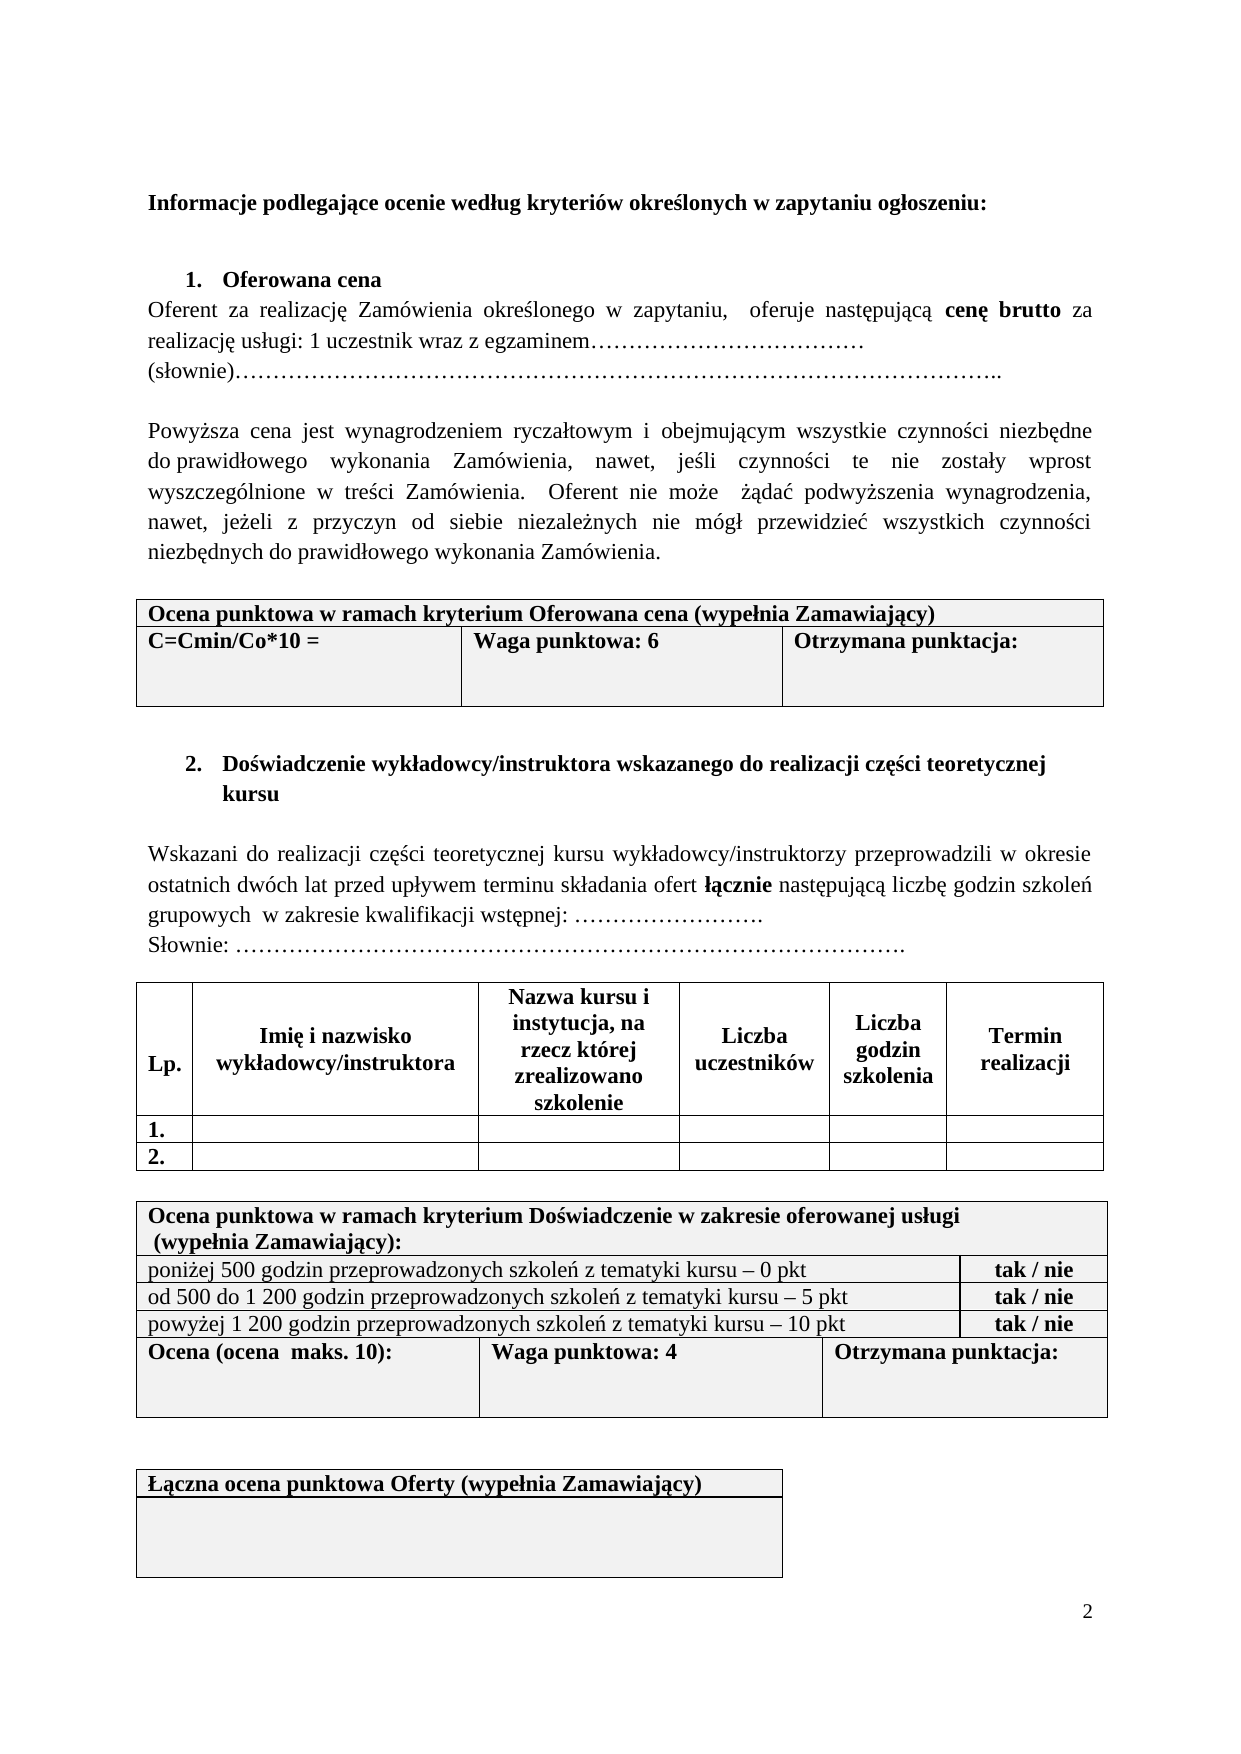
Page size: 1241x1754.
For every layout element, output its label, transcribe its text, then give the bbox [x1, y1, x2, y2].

table_cell [680, 1116, 829, 1142]
list Doświadczenie wykładowcy/instruktora wskazanego do realizacji części teoretycznej kursu [185, 750, 1092, 806]
table_cell Otrzymana punktacja: [783, 627, 1103, 706]
table_cell [680, 1143, 829, 1170]
table_header Ocena punktowa w ramach kryterium Oferowana cena (wypełnia Zamawiający) [137, 600, 1103, 626]
table_header Imię i nazwisko wykładowcy/instruktora [193, 983, 478, 1115]
table_header Liczba uczestników [680, 983, 829, 1115]
table_cell Waga punktowa: 4 [480, 1338, 822, 1417]
table_header Termin realizacji [947, 983, 1103, 1115]
table_cell [947, 1143, 1103, 1170]
table_cell [193, 1143, 478, 1170]
table_cell powyżej 1 200 godzin przeprowadzonych szkoleń z tematyki kursu – 10 pkt [137, 1311, 959, 1337]
text Powyższa cena jest wynagrodzeniem ryczałtowym i obejmującym wszystkie czynności niezbędne do prawidłowego wykonania Zamówienia, nawet, jeśli czynności te nie zostały wprost wyszczególnione w treści Zamówienia. Oferent nie może żądać podwyższenia wynagrodzenia, nawet, jeżeli z przyczyn od siebie niezależnych nie mógł przewidzieć wszystkich czynności niezbędnych do prawidłowego wykonania Zamówienia. [148, 417, 1092, 564]
table_header Liczba godzin szkolenia [830, 983, 946, 1115]
table_header Ocena punktowa w ramach kryterium Doświadczenie w zakresie oferowanej usługi (wypełnia Zamawiający): [137, 1202, 1107, 1255]
table_cell od 500 do 1 200 godzin przeprowadzonych szkoleń z tematyki kursu – 5 pkt [137, 1283, 959, 1309]
table_cell Ocena (ocena maks. 10): [137, 1338, 479, 1417]
table_cell C=Cmin/Co*10 = [137, 627, 461, 706]
table_cell poniżej 500 godzin przeprowadzonych szkoleń z tematyki kursu – 0 pkt [137, 1256, 959, 1282]
table_cell [479, 1143, 679, 1170]
text Informacje podlegające ocenie według kryteriów określonych w zapytaniu ogłoszeniu: [148, 189, 1092, 215]
table_cell [479, 1116, 679, 1142]
table_header Łączna ocena punktowa Oferty (wypełnia Zamawiający) [137, 1470, 782, 1496]
text (słownie)……………………………………………………………………………………….. [148, 357, 1092, 383]
table_header Lp. [137, 983, 192, 1115]
text Słownie: ……………………………………………………………………………. [148, 931, 1092, 957]
table_cell tak / nie [961, 1283, 1107, 1309]
text Oferent za realizację Zamówienia określonego w zapytaniu, oferuje następującą cenę brutto za realizację usługi: 1 uczestnik wraz z egzaminem……………………………… [148, 296, 1092, 353]
table_cell tak / nie [961, 1256, 1107, 1282]
table_cell 1. [137, 1116, 192, 1142]
table_header Nazwa kursu i instytucja, na rzecz której zrealizowano szkolenie [479, 983, 679, 1115]
table_cell [193, 1116, 478, 1142]
table_cell Otrzymana punktacja: [823, 1338, 1107, 1417]
text Wskazani do realizacji części teoretycznej kursu wykładowcy/instruktorzy przeprowadzili w okresie ostatnich dwóch lat przed upływem terminu składania ofert łącznie następującą liczbę godzin szkoleń grupowych w zakresie kwalifikacji wstępnej: ……………………. [148, 840, 1092, 927]
table_cell [830, 1116, 946, 1142]
table_cell Waga punktowa: 6 [462, 627, 782, 706]
table_cell 2. [137, 1143, 192, 1170]
table_cell tak / nie [961, 1311, 1107, 1337]
list Oferowana cena [185, 266, 1092, 293]
table_cell [137, 1498, 782, 1577]
table_cell [947, 1116, 1103, 1142]
table_cell [830, 1143, 946, 1170]
